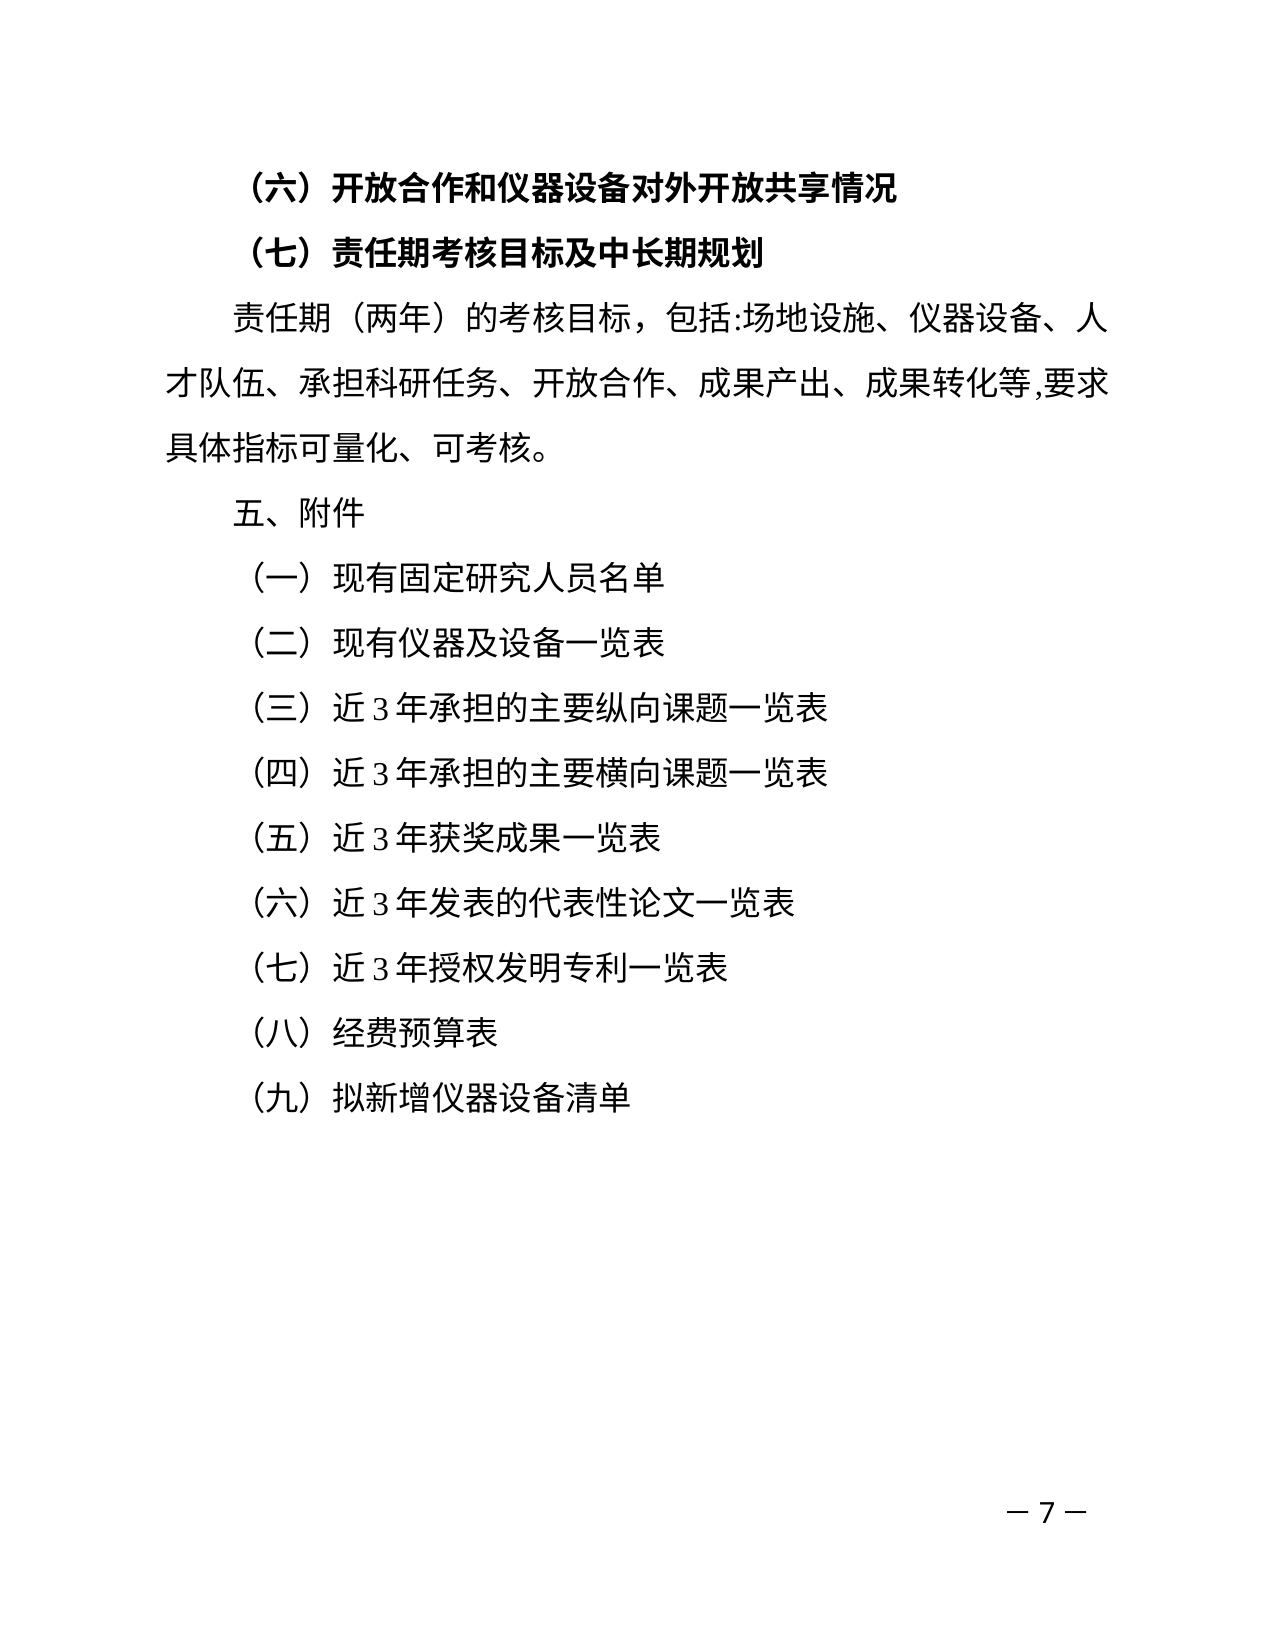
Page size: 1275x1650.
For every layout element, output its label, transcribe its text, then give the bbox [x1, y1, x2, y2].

text 责任期（两年）的考核目标，包括:场地设施、仪器设备、人才队伍、承担科研任务、开放合作、成果产出、成果转化等,要求具体指标可量化、可考核。 [165, 283, 1109, 478]
text （七）责任期考核目标及中长期规划 [165, 218, 1109, 283]
text （九）拟新增仪器设备清单 [165, 1063, 1109, 1128]
text （八）经费预算表 [165, 998, 1109, 1063]
text （一）现有固定研究人员名单 [165, 543, 1109, 608]
text （七）近3年授权发明专利一览表 [165, 933, 1109, 998]
text （六）近3年发表的代表性论文一览表 [165, 868, 1109, 933]
text （六）开放合作和仪器设备对外开放共享情况 [165, 153, 1109, 218]
text 五、附件 [165, 478, 1109, 543]
text （五）近3年获奖成果一览表 [165, 803, 1109, 868]
text （二）现有仪器及设备一览表 [165, 608, 1109, 673]
text （四）近3年承担的主要横向课题一览表 [165, 738, 1109, 803]
text （三）近3年承担的主要纵向课题一览表 [165, 673, 1109, 738]
